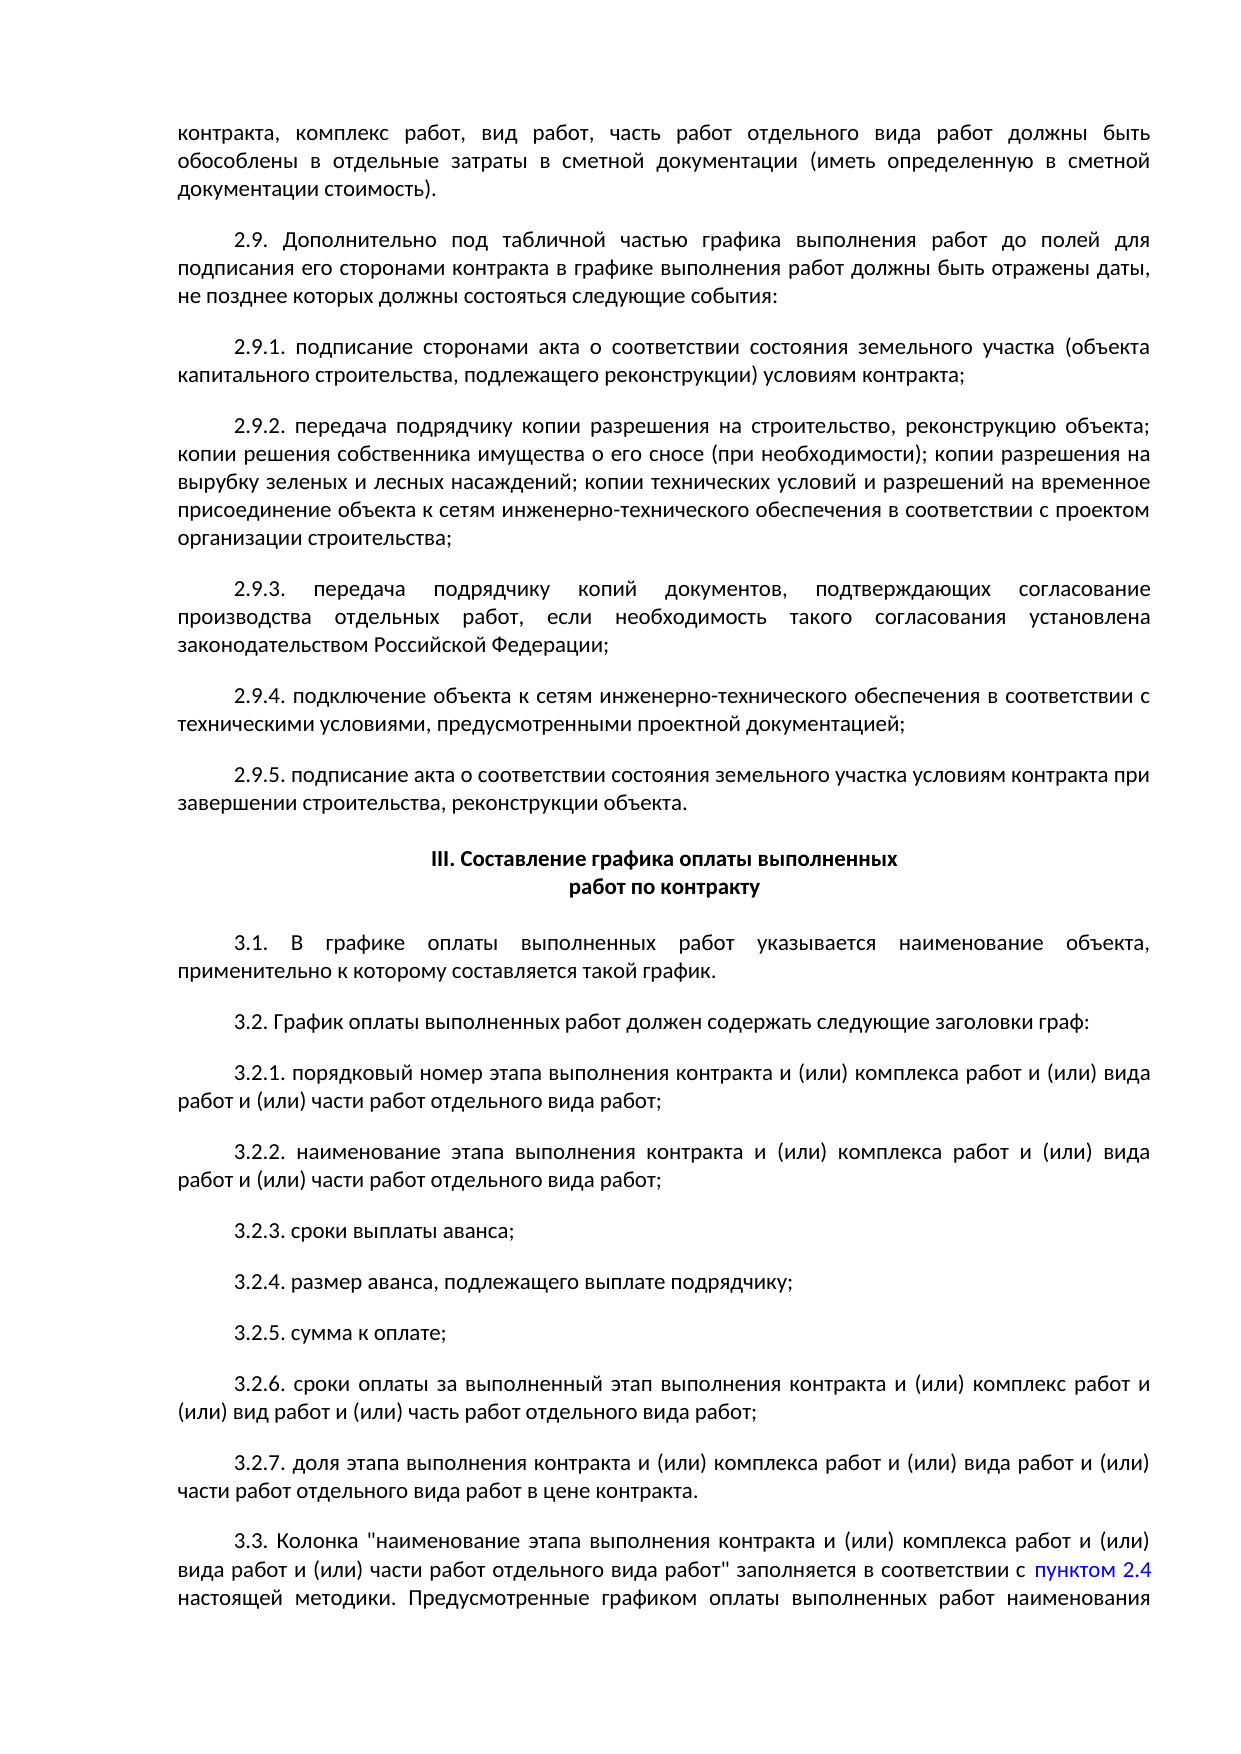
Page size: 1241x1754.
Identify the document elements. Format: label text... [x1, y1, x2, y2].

text 2.9.5. подписание акта о соответствии состояния земельного участка условиям контракта при завершении строительства, реконструкции объекта. [177, 760, 1152, 816]
text 2.9.4. подключение объекта к сетям инженерно-технического обеспечения в соответствии с техническими условиями, предусмотренными проектной документацией; [177, 681, 1152, 737]
text 3.2.1. порядковый номер этапа выполнения контракта и (или) комплекса работ и (или) вида работ и (или) части работ отдельного вида работ; [177, 1058, 1152, 1114]
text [177, 118, 1152, 202]
text 3.2.2. наименование этапа выполнения контракта и (или) комплекса работ и (или) вида работ и (или) части работ отдельного вида работ; [177, 1137, 1152, 1193]
text 2.9.3. передача подрядчику копий документов, подтверждающих согласование производства отдельных работ, если необходимость такого согласования установлена законодательством Российской Федерации; [177, 574, 1152, 658]
text 2.9.1. подписание сторонами акта о соответствии состояния земельного участка (объекта капитального строительства, подлежащего реконструкции) условиям контракта; [177, 332, 1152, 388]
text 3.2.7. доля этапа выполнения контракта и (или) комплекса работ и (или) вида работ и (или) части работ отдельного вида работ в цене контракта. [177, 1448, 1152, 1504]
text 3.2.6. сроки оплаты за выполненный этап выполнения контракта и (или) комплекс работ и (или) вид работ и (или) часть работ отдельного вида работ; [177, 1369, 1152, 1425]
text 3.2.5. сумма к оплате; [177, 1318, 1152, 1346]
text 3.2.4. размер аванса, подлежащего выплате подрядчику; [177, 1267, 1152, 1295]
text 3.2.3. сроки выплаты аванса; [177, 1216, 1152, 1244]
text 3.1. В графике оплаты выполненных работ указывается наименование объекта, применительно к которому составляется такой график. [177, 928, 1152, 984]
text 2.9.2. передача подрядчику копии разрешения на строительство, реконструкцию объекта; копии решения собственника имущества о его сносе (при необходимости); копии разрешения на вырубку зеленых и лесных насаждений; копии технических условий и разрешений на временное присоединение объекта к сетям инженерно-технического обеспечения в соответствии с проектом организации строительства; [177, 411, 1152, 551]
title III. Составление графика оплаты выполненных [177, 844, 1152, 872]
text 2.9. Дополнительно под табличной частью графика выполнения работ до полей для подписания его сторонами контракта в графике выполнения работ должны быть отражены даты, не позднее которых должны состояться следующие события: [177, 225, 1152, 309]
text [177, 1527, 1152, 1611]
text 3.2. График оплаты выполненных работ должен содержать следующие заголовки граф: [177, 1007, 1152, 1035]
title работ по контракту [177, 872, 1152, 900]
